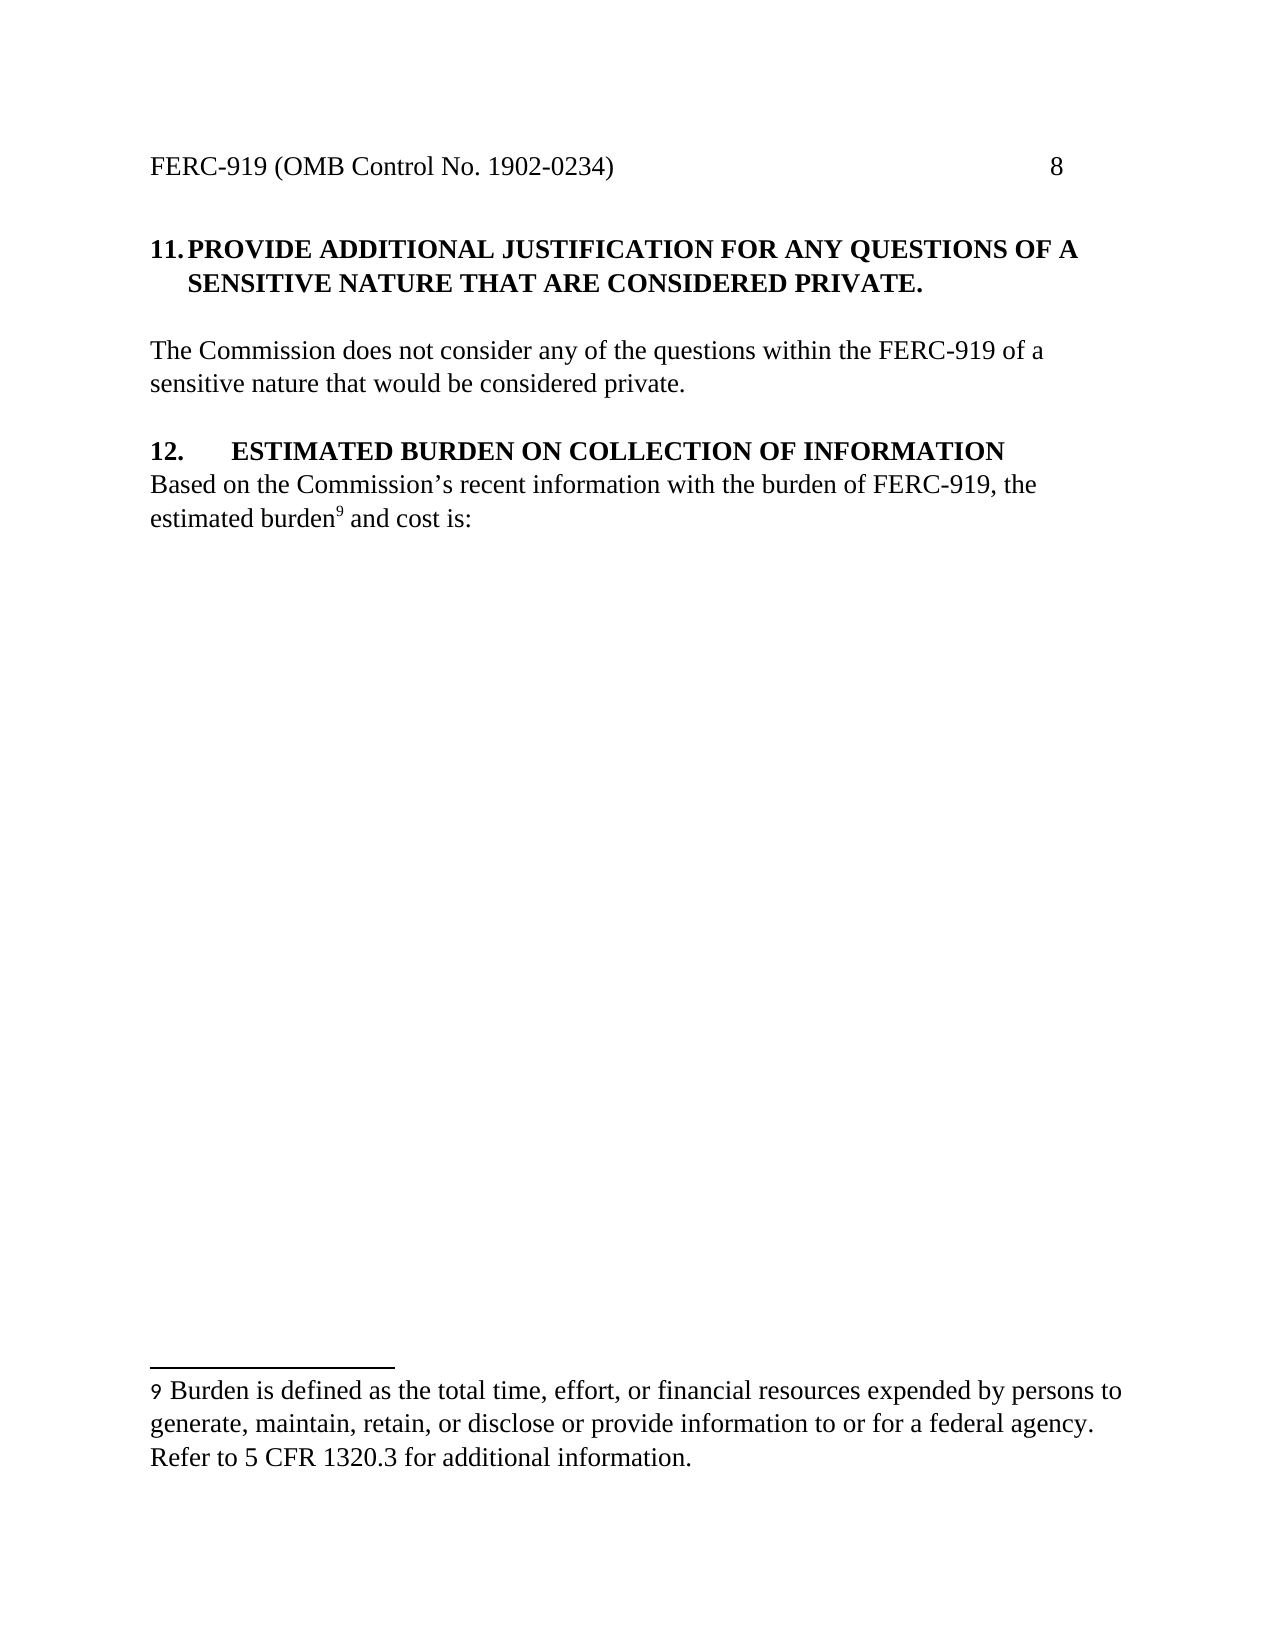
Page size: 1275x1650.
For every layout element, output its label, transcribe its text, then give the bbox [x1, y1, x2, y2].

list PROVIDE ADDITIONAL JUSTIFICATION FOR ANY QUESTIONS OF A SENSITIVE NATURE THAT ARE CONSIDERED PRIVATE. [150, 233, 1125, 298]
text 12. ESTIMATED BURDEN ON COLLECTION OF INFORMATION [150, 435, 1125, 466]
text Based on the Commission’s recent information with the burden of FERC-919, the estimated burden and cost is: [150, 468, 1125, 533]
text The Commission does not consider any of the questions within the FERC-919 of a sensitive nature that would be considered private. [150, 334, 1125, 399]
